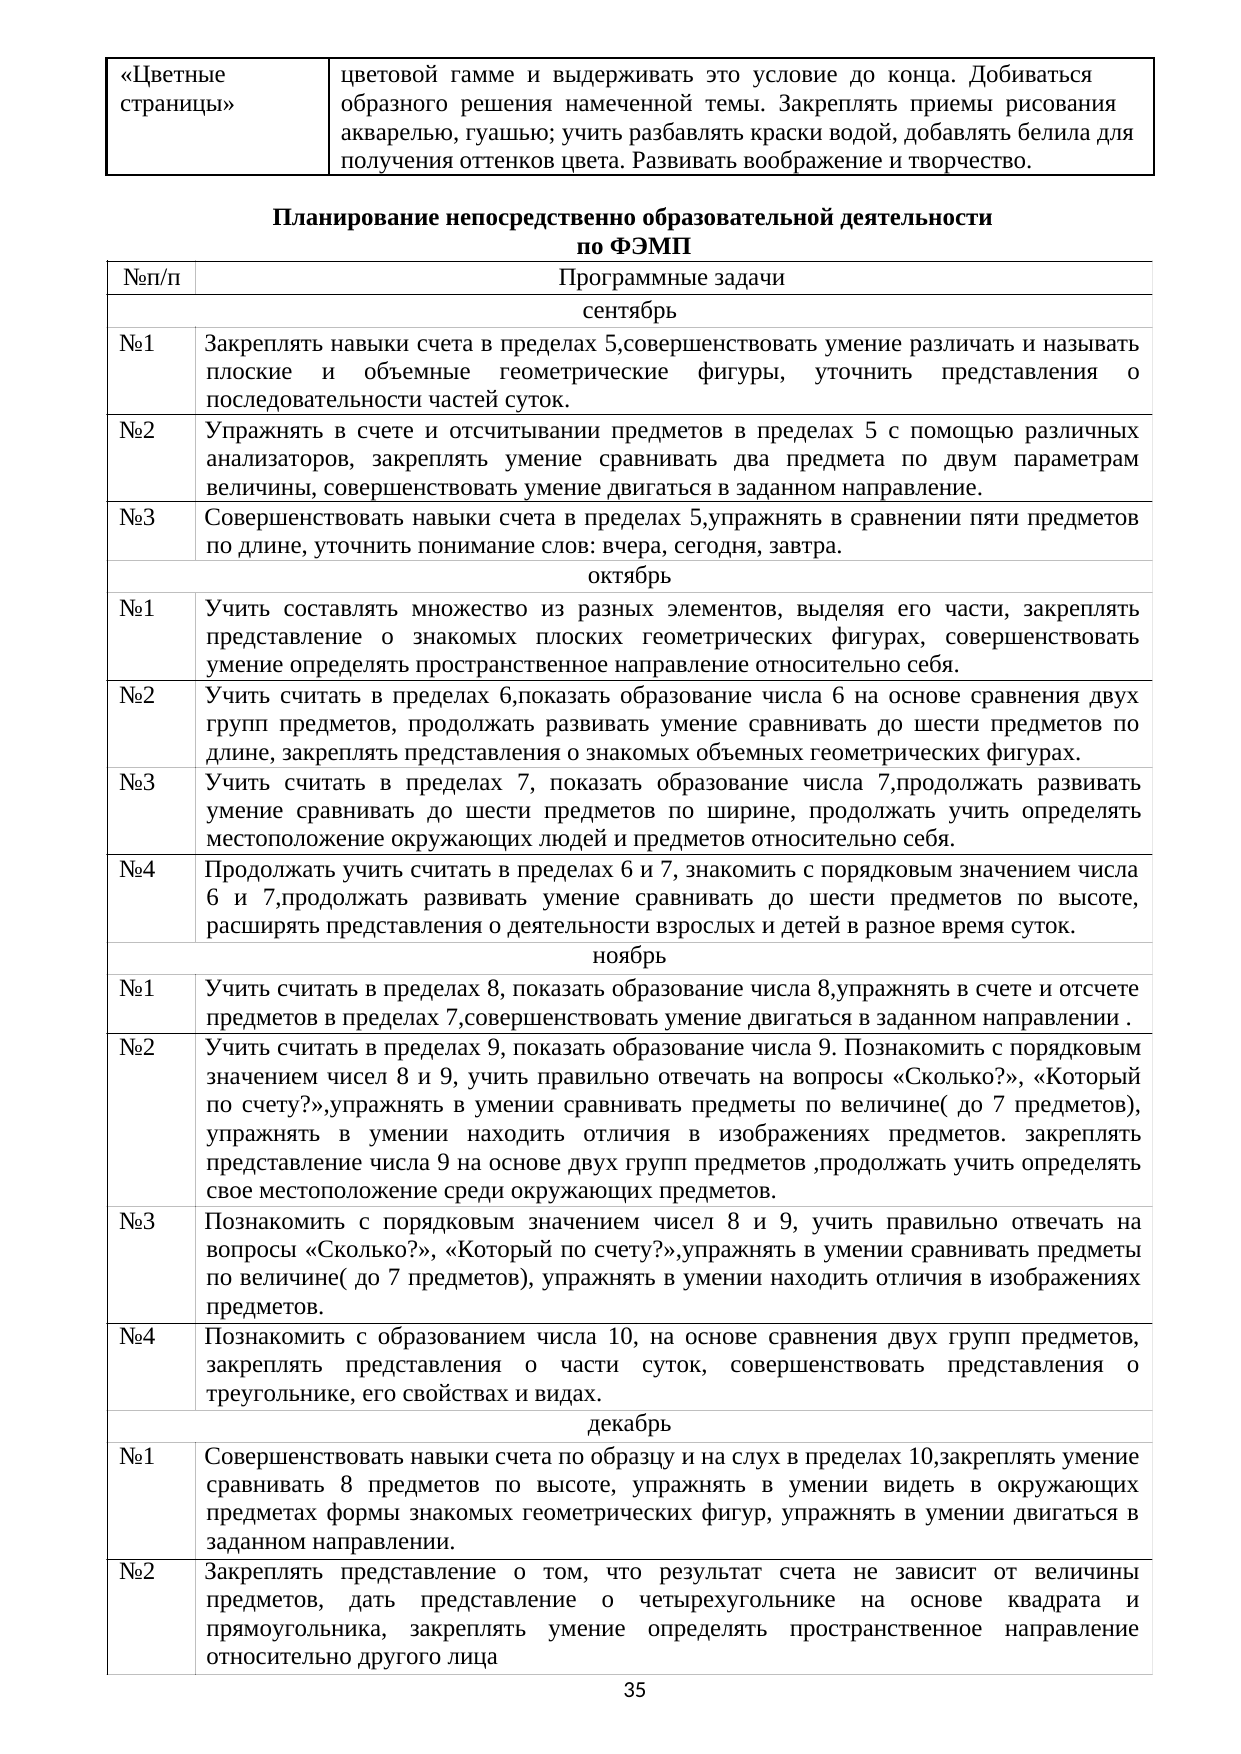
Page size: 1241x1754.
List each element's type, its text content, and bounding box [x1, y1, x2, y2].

text №4 Познакомить с образованием числа 10, на основе сравнения двух групп предметов, закреплять представления о части суток, совершенствовать представления о треугольнике, его свойствах и видах. [119, 1322, 1140, 1406]
picture [106, 260, 1153, 295]
picture [106, 588, 1153, 941]
text №1 Закреплять навыки счета в пределах 5,совершенствовать умение различать и называть плоские и объемные геометрические фигуры, уточнить представления о последовательности частей суток. [119, 329, 1140, 413]
text №2 Закреплять представление о том, что результат счета не зависит от величины предметов, дать представление о четырехугольнике на основе квадрата и прямоугольника, закреплять умение определять пространственное направление относительно другого лица [119, 1557, 1140, 1670]
text 35 [106, 1675, 1163, 1703]
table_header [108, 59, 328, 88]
text №2 Учить считать в пределах 6,показать образование числа 6 на основе сравнения двух групп предметов, продолжать развивать умение сравнивать до шести предметов по длине, закреплять представления о знакомых объемных геометрических фигурах. [119, 681, 1140, 765]
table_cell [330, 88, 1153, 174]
text №1 Учить составлять множество из разных элементов, выделяя его части, закреплять представление о знакомых плоских геометрических фигурах, совершенствовать умение определять пространственное направление относительно себя. [119, 594, 1140, 678]
picture [106, 1436, 1153, 1675]
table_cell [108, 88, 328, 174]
text декабрь [106, 1408, 1153, 1436]
text №1 Совершенствовать навыки счета по образцу и на слух в пределах 10,закреплять умение сравнивать 8 предметов по высоте, упражнять в умении видеть в окружающих предметах формы знакомых геометрических фигур, упражнять в умении двигаться в заданном направлении. [119, 1442, 1140, 1554]
text №3 Познакомить с порядковым значением чисел 8 и 9, учить правильно отвечать на вопросы «Сколько?», «Который по счету?»,упражнять в умении сравнивать предметы по величине( до 7 предметов), упражнять в умении находить отличия в изображениях предметов. [119, 1207, 1142, 1319]
text №4 Продолжать учить считать в пределах 6 и 7, знакомить с порядковым значением числа 6 и 7,продолжать развивать умение сравнивать до шести предметов по высоте, расширять представления о деятельности взрослых и детей в разное время суток. [119, 855, 1140, 939]
picture [106, 969, 1153, 1408]
text сентябрь [106, 295, 1153, 323]
text Планирование непосредственно образовательной деятельности [106, 202, 1159, 231]
text октябрь [106, 560, 1153, 588]
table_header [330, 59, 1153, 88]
text по ФЭМП [106, 231, 1161, 260]
text №2 Упражнять в счете и отсчитывании предметов в пределах 5 с помощью различных анализаторов, закреплять умение сравнивать два предмета по двум параметрам величины, совершенствовать умение двигаться в заданном направление. [119, 416, 1140, 500]
text ноябрь [106, 941, 1153, 969]
text №3 Учить считать в пределах 7, показать образование числа 7,продолжать развивать умение сравнивать до шести предметов по ширине, продолжать учить определять местоположение окружающих людей и предметов относительно себя. [119, 768, 1142, 852]
text №1 Учить считать в пределах 8, показать образование числа 8,упражнять в счете и отсчете предметов в пределах 7,совершенствовать умение двигаться в заданном направлении . [119, 974, 1140, 1030]
picture [106, 323, 1153, 560]
text №2 Учить считать в пределах 9, показать образование числа 9. Познакомить с порядковым значением чисел 8 и 9, учить правильно отвечать на вопросы «Сколько?», «Который по счету?»,упражнять в умении сравнивать предметы по величине( до 7 предметов), упражнять в умении находить отличия в изображениях предметов. закреплять представление числа 9 на основе двух групп предметов ,продолжать учить определять свое местоположение среди окружающих предметов. [119, 1033, 1142, 1204]
text №3 Совершенствовать навыки счета в пределах 5,упражнять в сравнении пяти предметов по длине, уточнить понимание слов: вчера, сегодня, завтра. [119, 503, 1140, 558]
